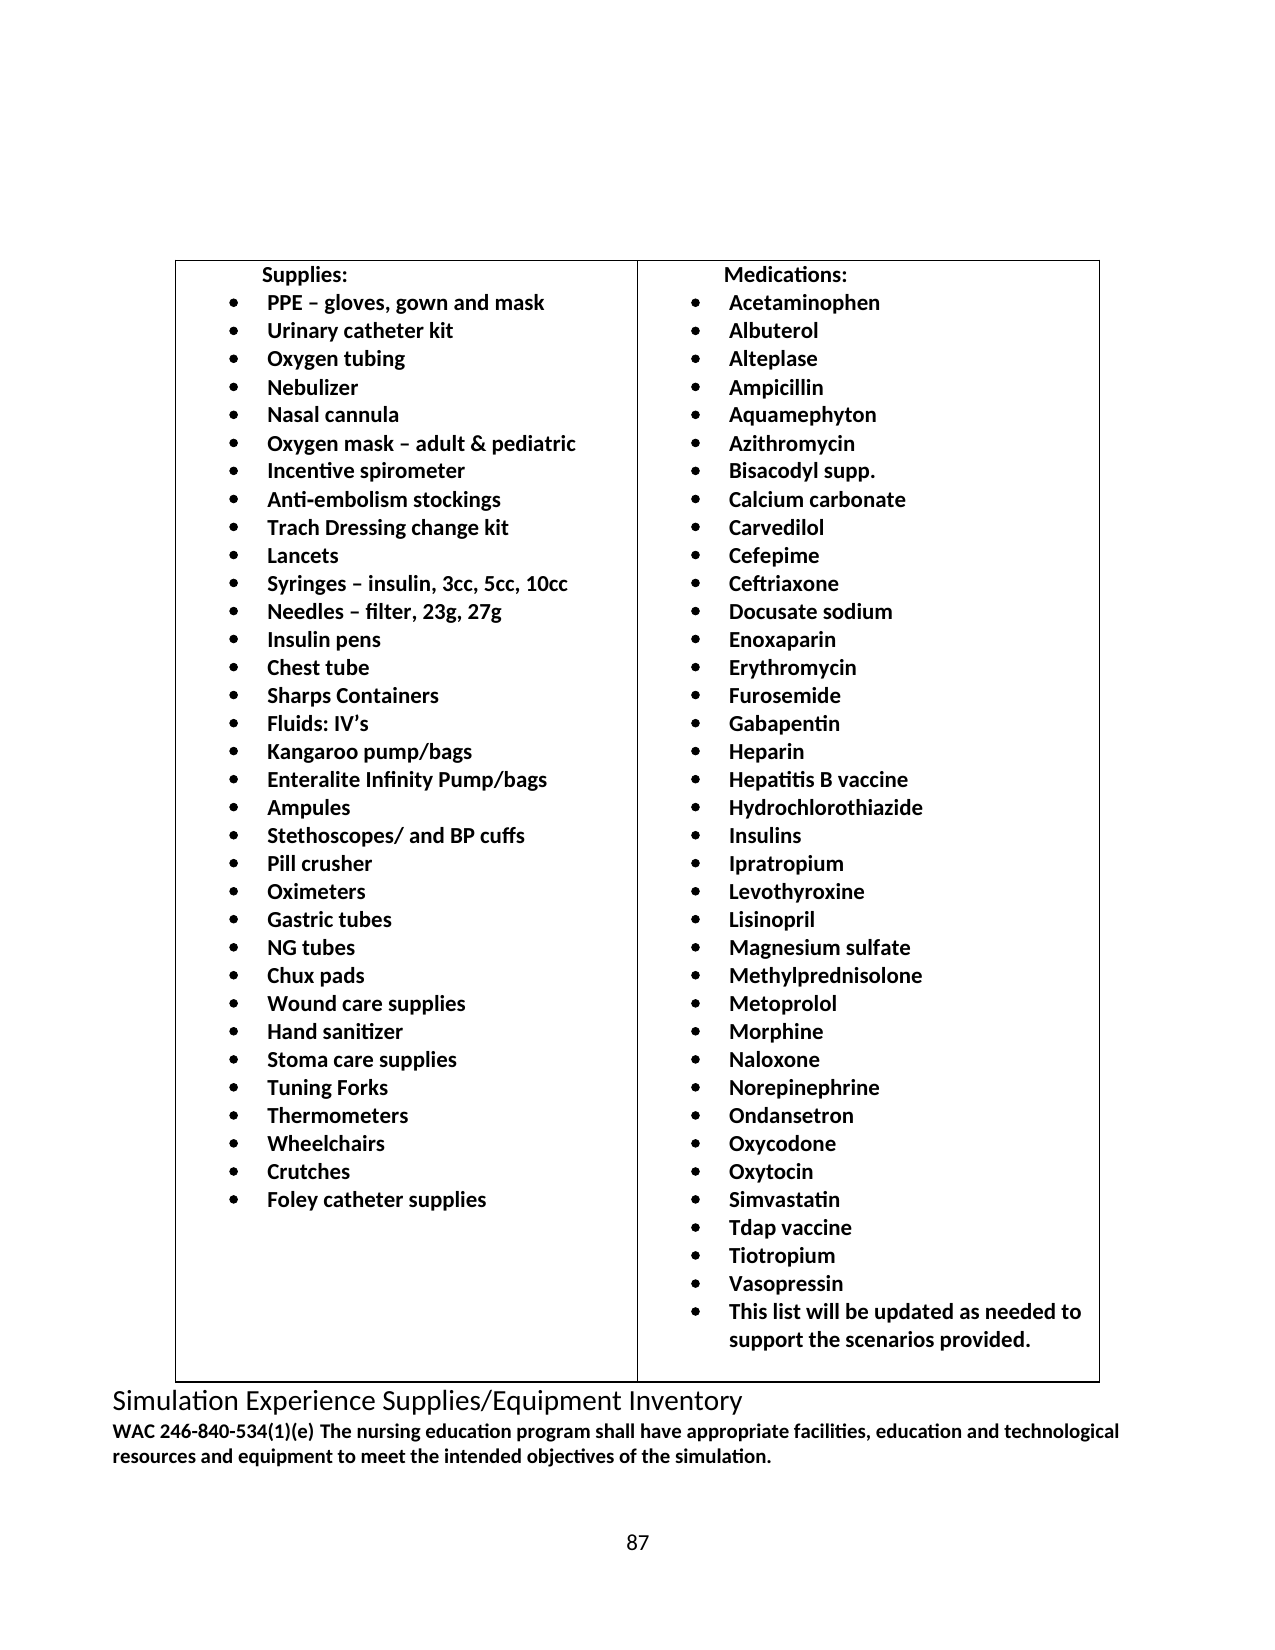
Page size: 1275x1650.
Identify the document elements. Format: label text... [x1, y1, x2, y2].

text WAC 246-840-534(1)(e) The nursing education program shall have appropriate facilities, education and technological resources and equipment to meet the intended objectives of the simulation. [112, 1418, 1162, 1469]
table_header Supplies: PPE – gloves, gown and mask Urinary catheter kit Oxygen tubing Nebulizer Nasal cannula Oxygen mask – adult & pediatric Incentive spirometer Anti‐embolism stockings Trach Dressing change kit Lancets Syringes – insulin, 3cc, 5cc, 10cc Needles – filter, 23g, 27g Insulin pens Chest tube Sharps Containers Fluids: IV’s Kangaroo pump/bags Enteralite Infinity Pump/bags Ampules Stethoscopes/ and BP cuffs Pill crusher Oximeters Gastric tubes NG tubes Chux pads Wound care supplies Hand sanitizer Stoma care supplies Tuning Forks Thermometers Wheelchairs Crutches Foley catheter supplies [176, 261, 637, 1381]
table_header Medications: Acetaminophen Albuterol Alteplase Ampicillin Aquamephyton Azithromycin Bisacodyl supp. Calcium carbonate Carvedilol Cefepime Ceftriaxone Docusate sodium Enoxaparin Erythromycin Furosemide Gabapentin Heparin Hepatitis B vaccine Hydrochlorothiazide Insulins Ipratropium Levothyroxine Lisinopril Magnesium sulfate Methylprednisolone Metoprolol Morphine Naloxone Norepinephrine Ondansetron Oxycodone Oxytocin Simvastatin Tdap vaccine Tiotropium Vasopressin This list will be updated as needed to support the scenarios provided. [638, 261, 1099, 1381]
text Simulation Experience Supplies/Equipment Inventory [112, 777, 1162, 1418]
